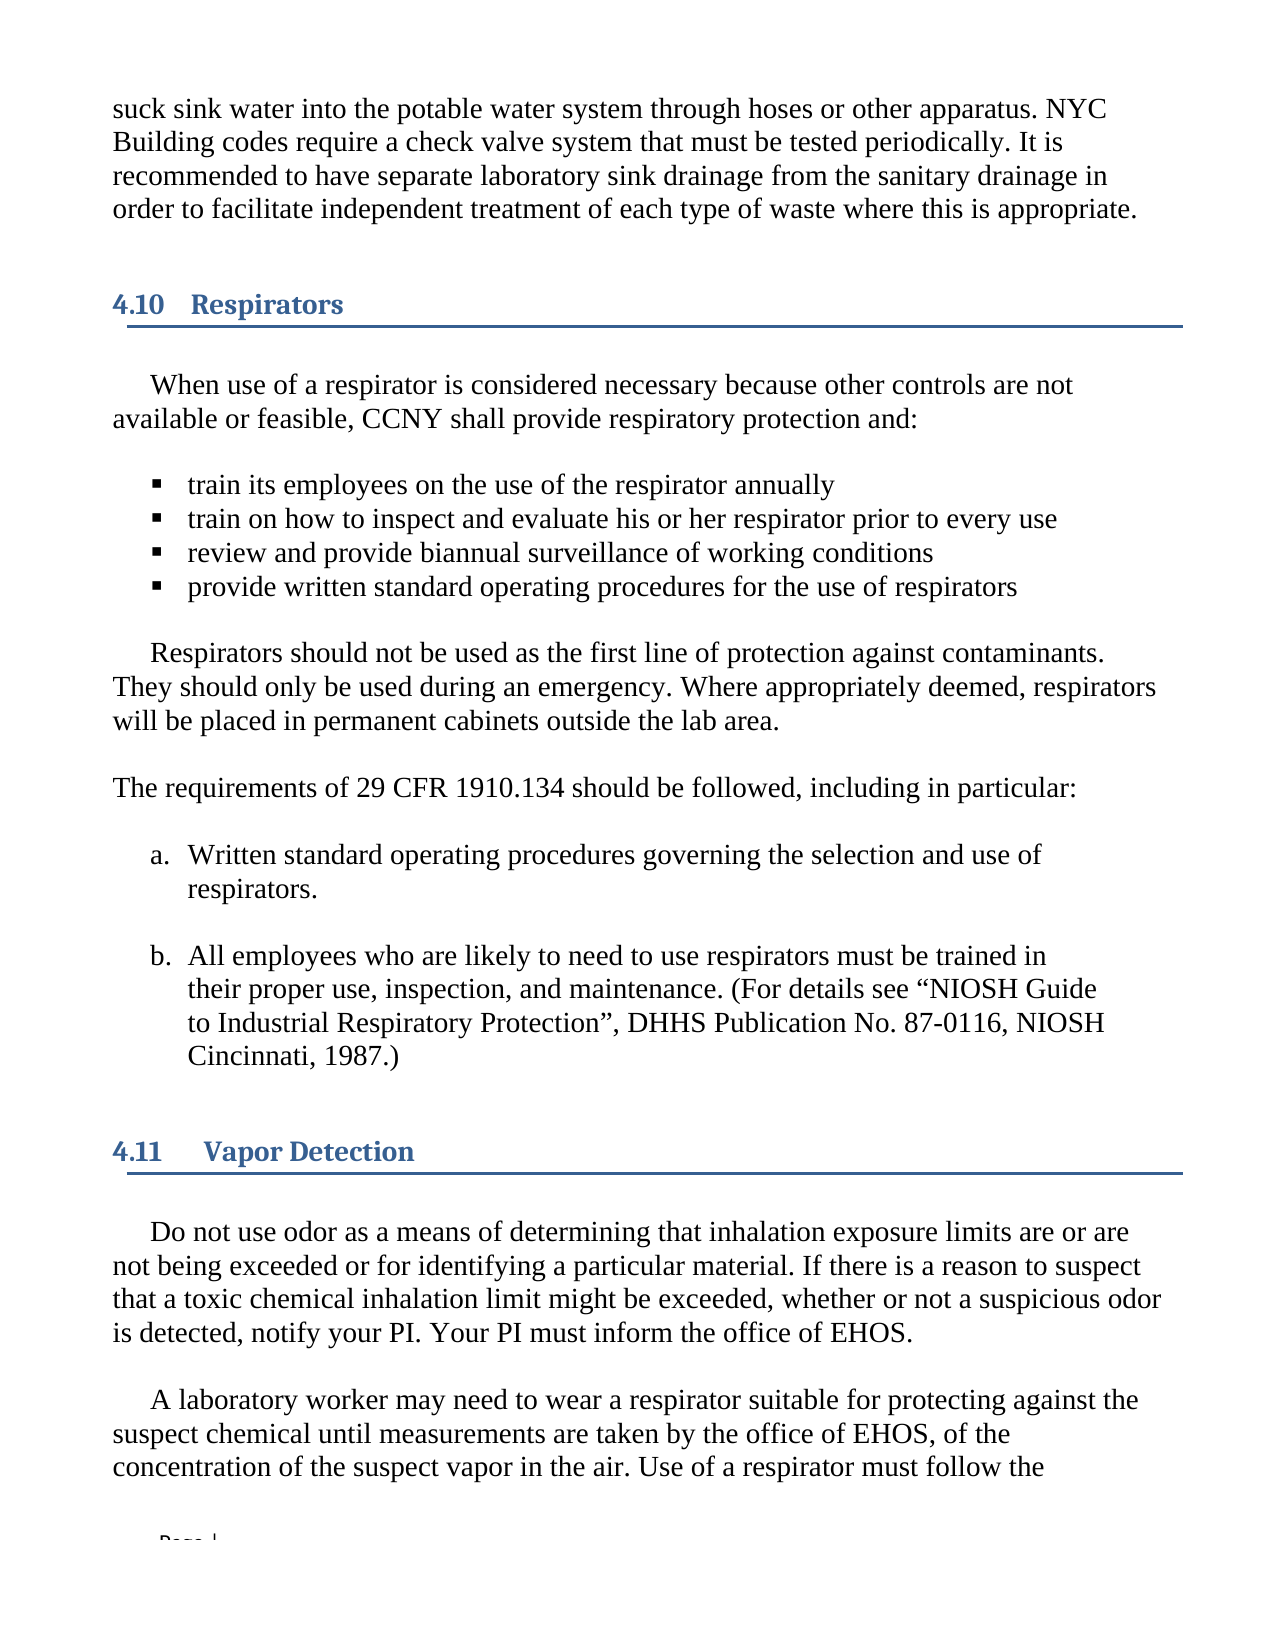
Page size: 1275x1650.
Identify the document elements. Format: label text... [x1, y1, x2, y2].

text The requirements of 29 CFR 1910.134 should be followed, including in particular: [112, 770, 1179, 804]
list train on how to inspect and evaluate his or her respirator prior to every use [150, 501, 1179, 535]
text They should only be used during an emergency. Where appropriately deemed, respirators will be placed in permanent cabinets outside the lab area. [112, 669, 1159, 737]
list train its employees on the use of the respirator annually [150, 468, 1179, 501]
list Written standard operating procedures governing the selection and use of respirators. [150, 837, 1042, 904]
text When use of a respirator is considered necessary because other controls are not available or feasible, CCNY shall provide respiratory protection and: [112, 367, 1075, 434]
text suck sink water into the potable water system through hoses or other apparatus. NYC Building codes require a check valve system that must be tested periodically. It is recommended to have separate laboratory sink drainage from the sanitary drainage in order to facilitate independent treatment of each type of waste where this is appropriate. [112, 91, 1162, 225]
list Respirators [112, 288, 1179, 322]
text A laboratory worker may need to wear a respirator suitable for protecting against the suspect chemical until measurements are taken by the office of EHOS, of the concentration of the suspect vapor in the air. Use of a respirator must follow the [112, 1382, 1141, 1483]
text Respirators should not be used as the first line of protection against contaminants. [150, 636, 1179, 669]
list provide written standard operating procedures for the use of respirators [150, 569, 1179, 602]
list Vapor Detection [112, 1135, 1179, 1169]
list review and provide biannual surveillance of working conditions [150, 535, 1179, 569]
list All employees who are likely to need to use respirators must be trained in their proper use, inspection, and maintenance. (For details see “NIOSH Guide to Industrial Respiratory Protection”, DHHS Publication No. 87-0116, NIOSH Cincinnati, 1987.) [150, 938, 1107, 1072]
text Do not use odor as a means of determining that inhalation exposure limits are or are not being exceeded or for identifying a particular material. If there is a reason to suspect that a toxic chemical inhalation limit might be exceeded, whether or not a suspicious odor is detected, notify your PI. Your PI must inform the office of EHOS. [112, 1214, 1163, 1348]
